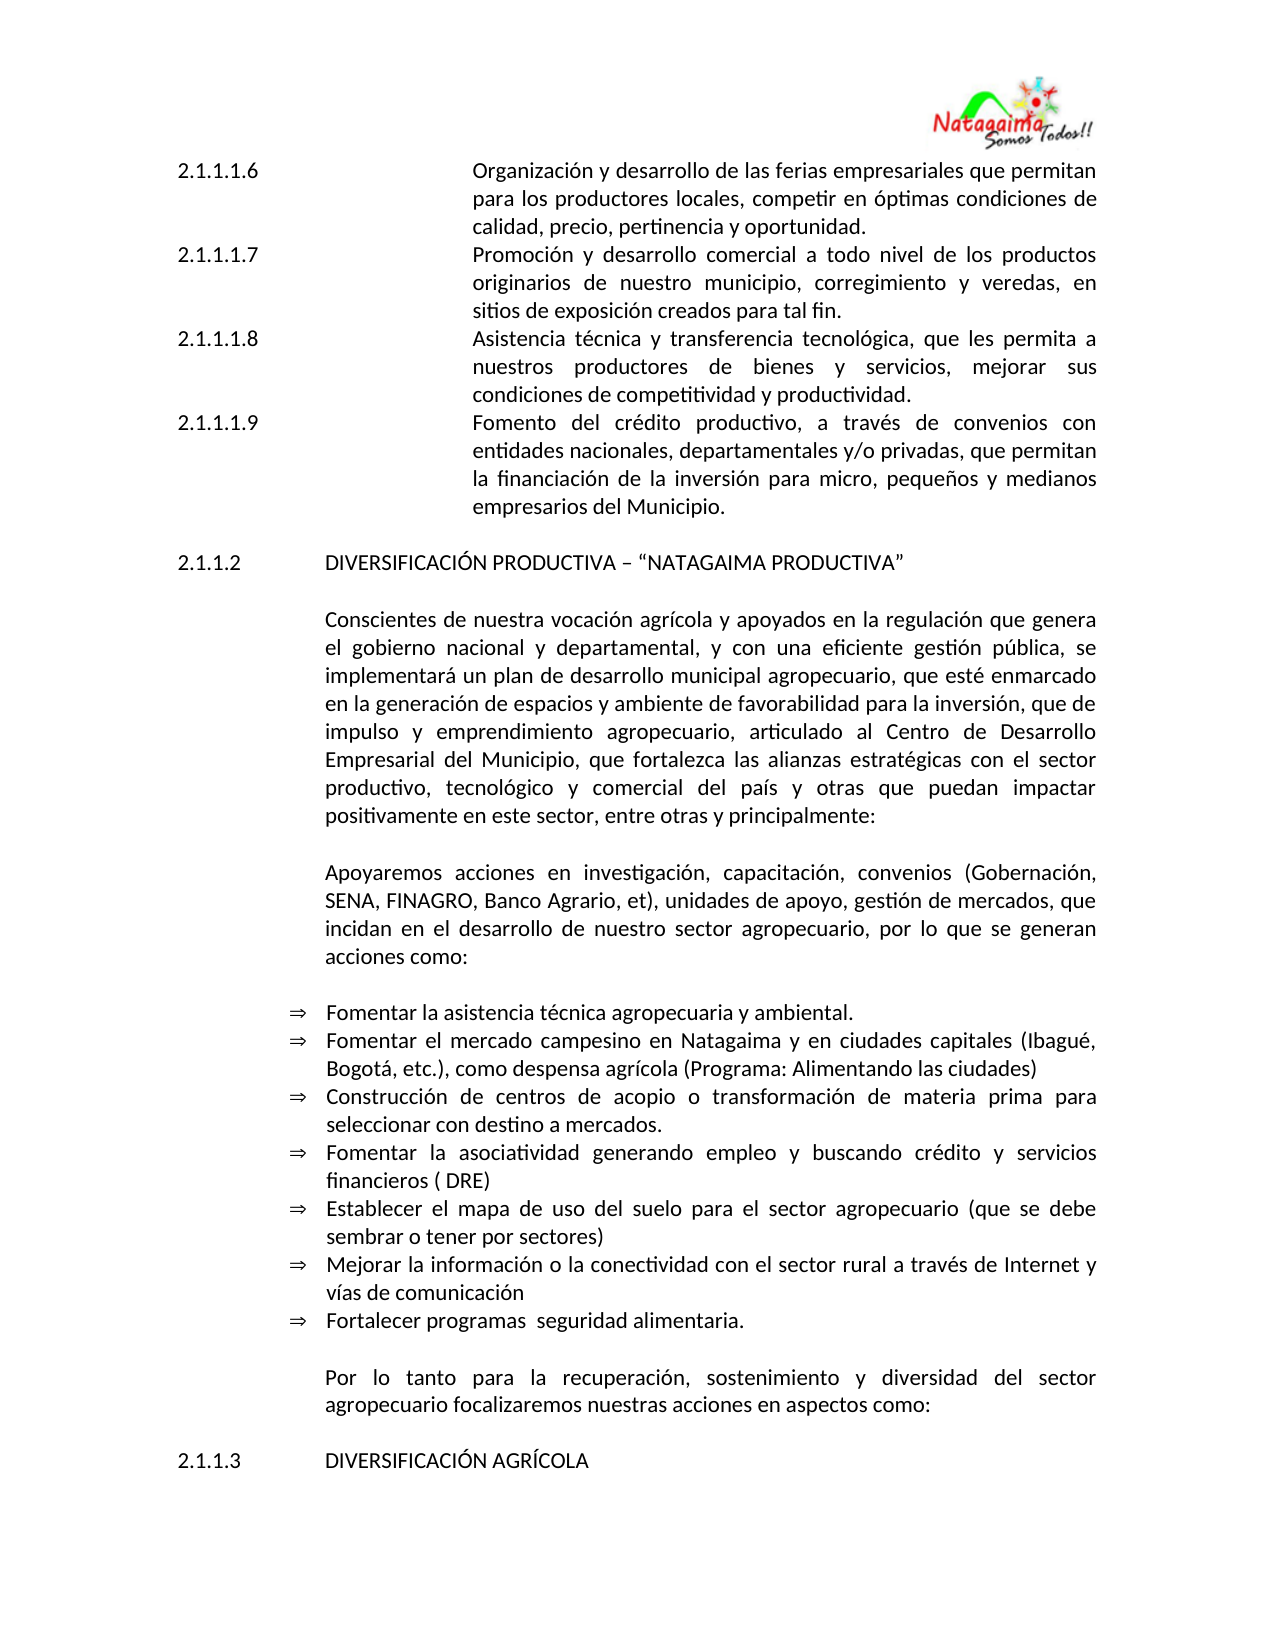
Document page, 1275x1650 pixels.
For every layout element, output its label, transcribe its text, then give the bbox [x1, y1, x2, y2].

text 2.1.1.2 DIVERSIFICACIÓN PRODUCTIVA – “NATAGAIMA PRODUCTIVA” [177, 548, 1098, 577]
text 2.1.1.1.6 Organización y desarrollo de las ferias empresariales que permitan para los productores locales, competir en óptimas condiciones de calidad, precio, pertinencia y oportunidad. [177, 156, 1098, 240]
list Fomentar el mercado campesino en Natagaima y en ciudades capitales (Ibagué, Bogotá, etc.), como despensa agrícola (Programa: Alimentando las ciudades) [288, 1026, 1098, 1082]
list Fortalecer programas seguridad alimentaria. [288, 1307, 1098, 1334]
text 2.1.1.1.7 Promoción y desarrollo comercial a todo nivel de los productos originarios de nuestro municipio, corregimiento y veredas, en sitios de exposición creados para tal fin. [177, 240, 1098, 324]
text 2.1.1.3 DIVERSIFICACIÓN AGRÍCOLA [177, 1447, 1098, 1475]
text Apoyaremos acciones en investigación, capacitación, convenios (Gobernación, SENA, FINAGRO, Banco Agrario, et), unidades de apoyo, gestión de mercados, que incidan en el desarrollo de nuestro sector agropecuario, por lo que se generan acciones como: [325, 858, 1098, 970]
picture [922, 75, 1098, 157]
list Fomentar la asociatividad generando empleo y buscando crédito y servicios financieros ( DRE) [288, 1138, 1098, 1194]
list Construcción de centros de acopio o transformación de materia prima para seleccionar con destino a mercados. [288, 1082, 1098, 1138]
text Conscientes de nuestra vocación agrícola y apoyados en la regulación que genera el gobierno nacional y departamental, y con una eficiente gestión pública, se implementará un plan de desarrollo municipal agropecuario, que esté enmarcado en la generación de espacios y ambiente de favorabilidad para la inversión, que de impulso y emprendimiento agropecuario, articulado al Centro de Desarrollo Empresarial del Municipio, que fortalezca las alianzas estratégicas con el sector productivo, tecnológico y comercial del país y otras que puedan impactar positivamente en este sector, entre otras y principalmente: [325, 605, 1098, 829]
text 2.1.1.1.8 Asistencia técnica y transferencia tecnológica, que les permita a nuestros productores de bienes y servicios, mejorar sus condiciones de competitividad y productividad. [177, 324, 1098, 408]
list Mejorar la información o la conectividad con el sector rural a través de Internet y vías de comunicación [288, 1251, 1098, 1307]
text Por lo tanto para la recuperación, sostenimiento y diversidad del sector agropecuario focalizaremos nuestras acciones en aspectos como: [325, 1363, 1098, 1419]
list Establecer el mapa de uso del suelo para el sector agropecuario (que se debe sembrar o tener por sectores) [288, 1194, 1098, 1251]
list Fomentar la asistencia técnica agropecuaria y ambiental. [288, 998, 1098, 1026]
text 2.1.1.1.9 Fomento del crédito productivo, a través de convenios con entidades nacionales, departamentales y/o privadas, que permitan la financiación de la inversión para micro, pequeños y medianos empresarios del Municipio. [177, 408, 1098, 521]
